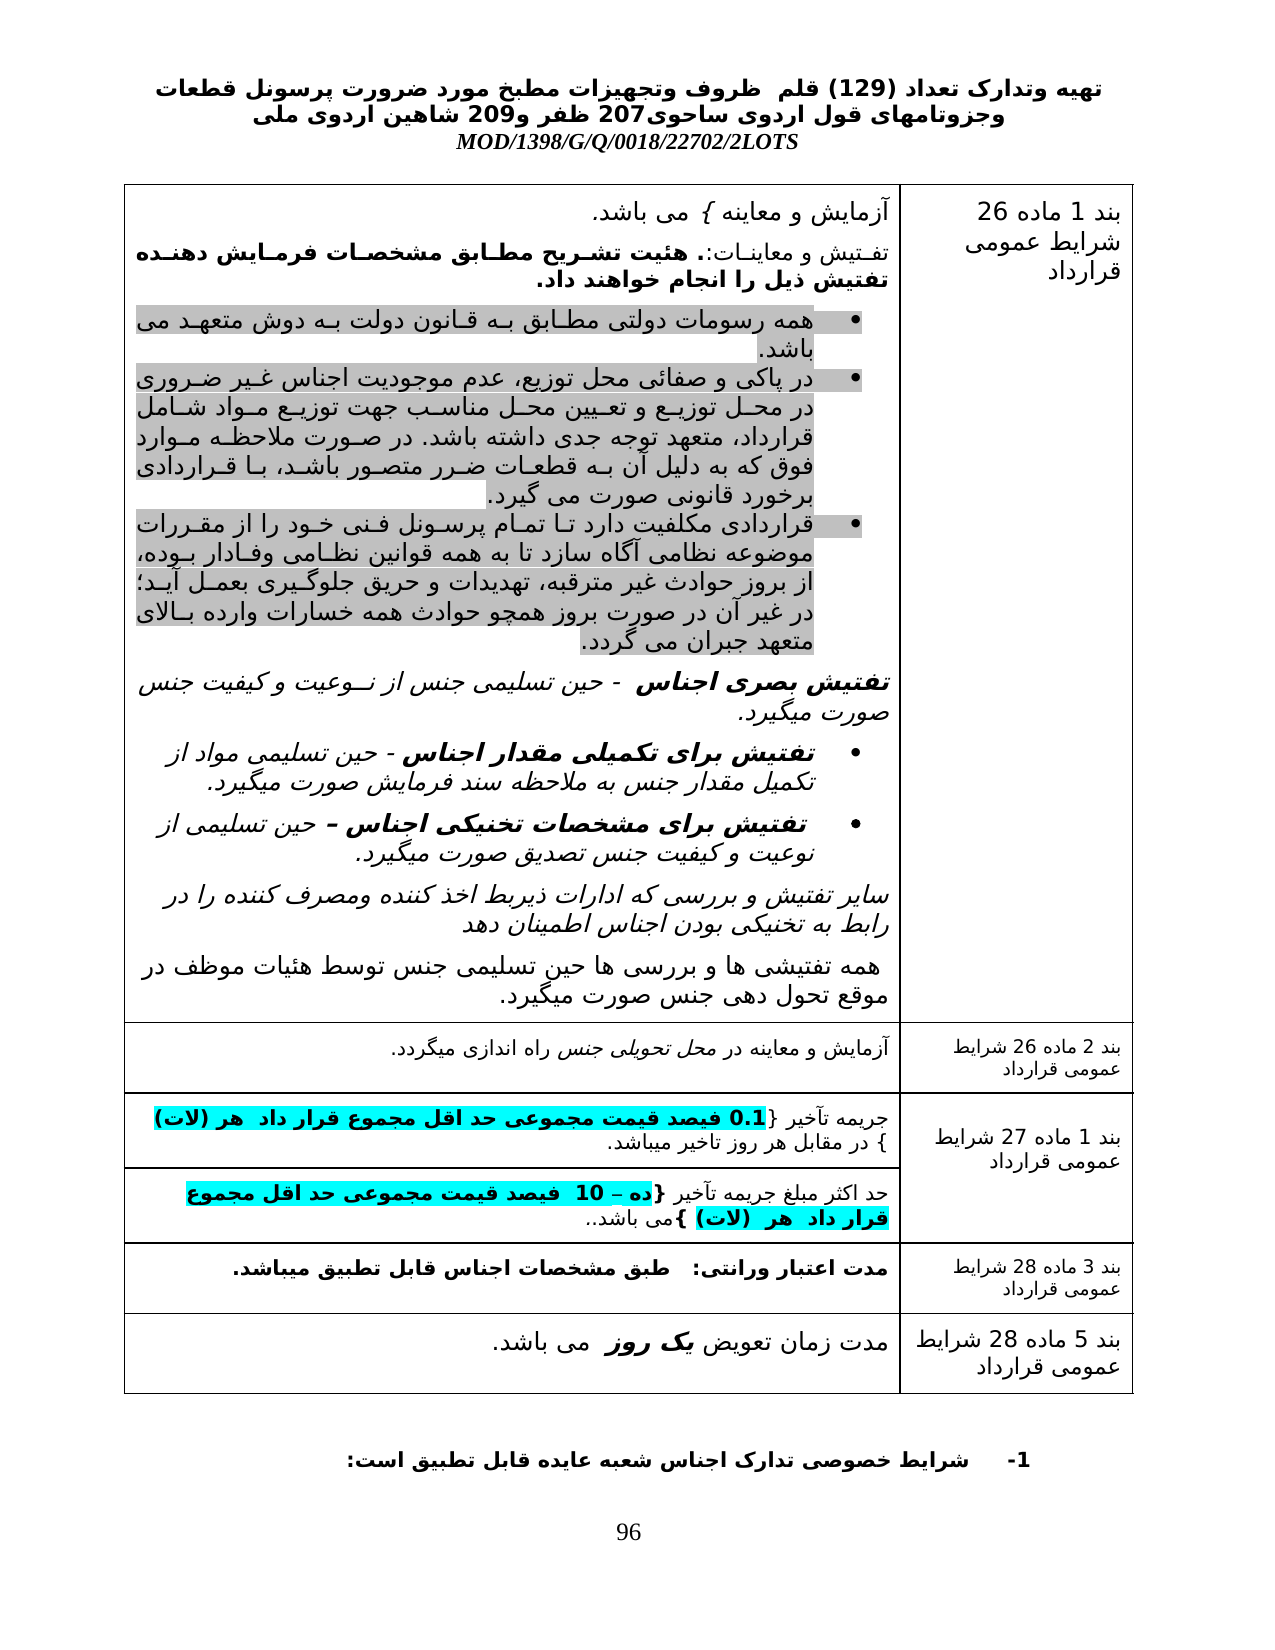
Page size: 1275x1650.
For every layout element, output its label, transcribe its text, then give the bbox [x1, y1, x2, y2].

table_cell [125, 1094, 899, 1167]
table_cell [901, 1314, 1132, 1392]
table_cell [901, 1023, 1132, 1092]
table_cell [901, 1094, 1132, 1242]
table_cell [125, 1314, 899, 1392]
list شرایط خصوصی تدارک اجناس شعبه عایده قابل تطبیق است: [132, 1448, 1007, 1472]
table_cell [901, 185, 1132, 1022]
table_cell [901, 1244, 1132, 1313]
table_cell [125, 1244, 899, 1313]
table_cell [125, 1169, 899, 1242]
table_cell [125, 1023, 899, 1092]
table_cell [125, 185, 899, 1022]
